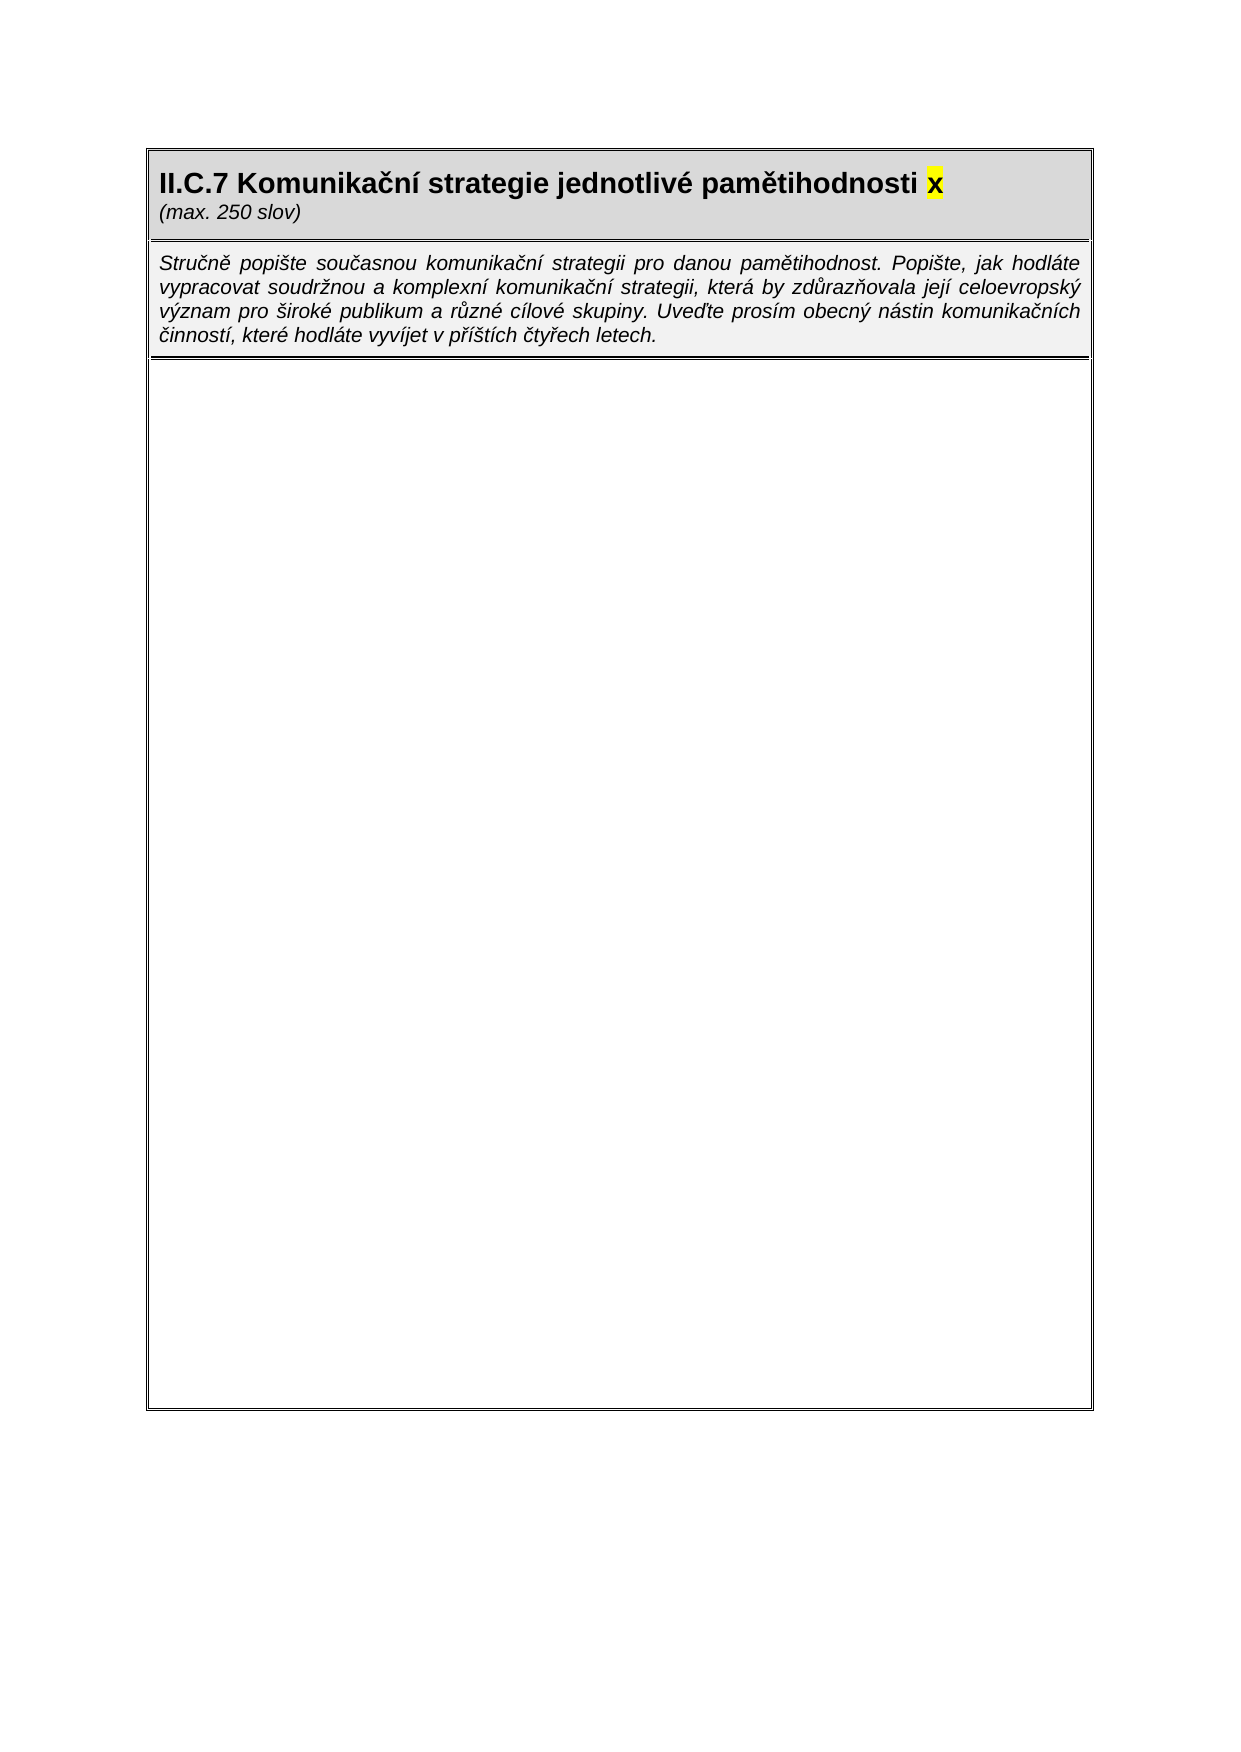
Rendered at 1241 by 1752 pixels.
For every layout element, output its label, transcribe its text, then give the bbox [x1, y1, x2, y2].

table_cell Stručně popište současnou komunikační strategii pro danou pamětihodnost. Popište, jak hodláte vypracovat soudržnou a komplexní komunikační strategii, která by zdůrazňovala její celoevropský význam pro široké publikum a různé cílové skupiny. Uveďte prosím obecný nástin komunikačních činností, které hodláte vyvíjet v příštích čtyřech letech. [148, 239, 1092, 356]
table_header II.C.7 Komunikační strategie jednotlivé pamětihodnosti x (max. 250 slov) [149, 151, 1091, 239]
table_cell [149, 356, 1091, 1407]
